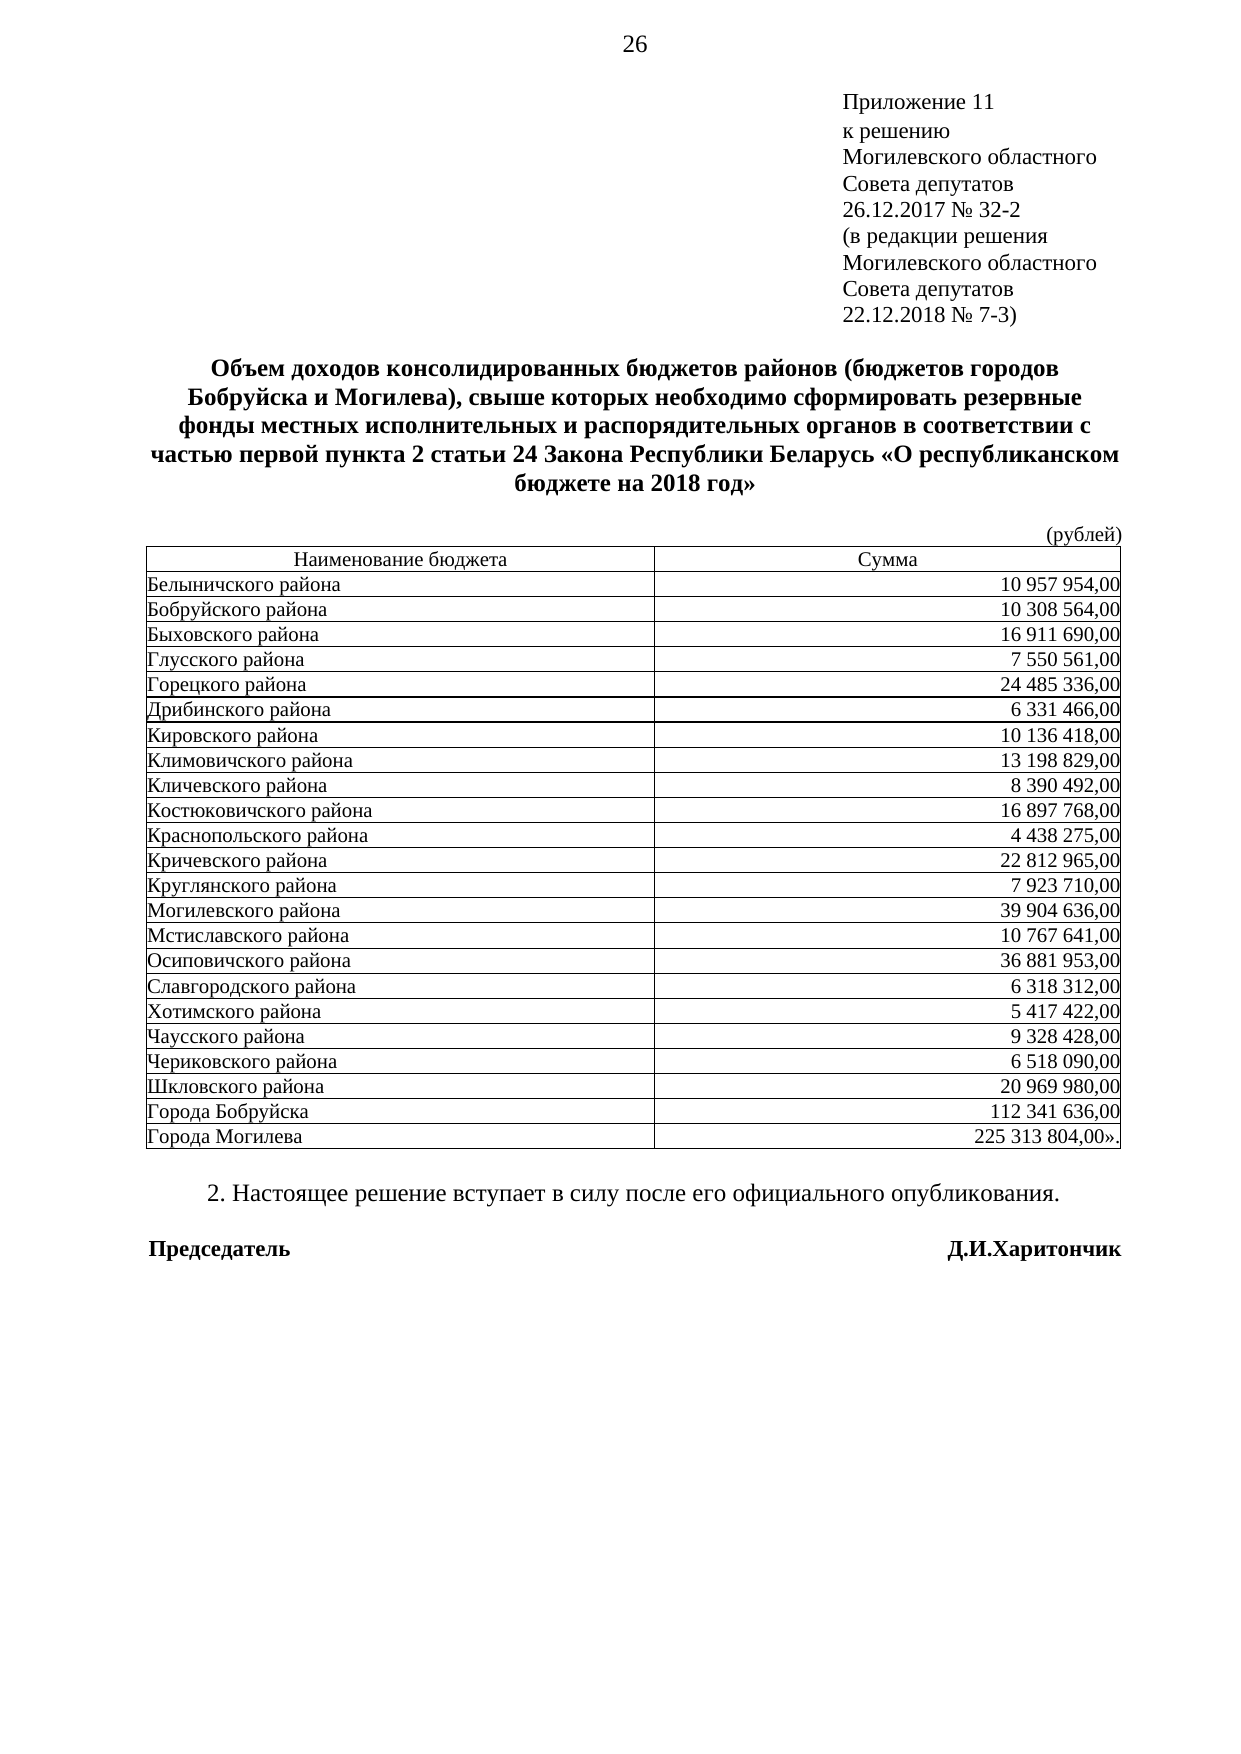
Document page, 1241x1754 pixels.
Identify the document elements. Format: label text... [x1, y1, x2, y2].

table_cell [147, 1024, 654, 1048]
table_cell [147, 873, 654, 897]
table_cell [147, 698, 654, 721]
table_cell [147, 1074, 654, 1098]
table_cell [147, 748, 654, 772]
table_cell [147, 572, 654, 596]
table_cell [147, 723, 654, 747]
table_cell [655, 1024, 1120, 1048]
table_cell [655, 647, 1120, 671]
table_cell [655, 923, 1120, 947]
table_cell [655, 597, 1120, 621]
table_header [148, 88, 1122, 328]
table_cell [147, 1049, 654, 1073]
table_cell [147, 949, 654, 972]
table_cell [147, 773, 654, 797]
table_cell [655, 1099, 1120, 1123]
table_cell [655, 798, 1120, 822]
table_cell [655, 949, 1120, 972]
text (рублей) [148, 522, 1122, 546]
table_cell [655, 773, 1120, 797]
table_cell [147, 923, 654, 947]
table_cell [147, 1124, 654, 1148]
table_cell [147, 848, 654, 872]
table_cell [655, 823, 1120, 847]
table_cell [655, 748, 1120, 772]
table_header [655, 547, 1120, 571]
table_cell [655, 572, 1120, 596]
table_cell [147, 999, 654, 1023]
title Объем доходов консолидированных бюджетов районов (бюджетов городов Бобруйска и Могилева), свыше которых необходимо сформировать резервные фонды местных исполнительных и распорядительных органов в соответствии с частью первой пункта 2 статьи 24 Закона Республики Беларусь «О республиканском бюджете на 2018 год» [148, 353, 1122, 497]
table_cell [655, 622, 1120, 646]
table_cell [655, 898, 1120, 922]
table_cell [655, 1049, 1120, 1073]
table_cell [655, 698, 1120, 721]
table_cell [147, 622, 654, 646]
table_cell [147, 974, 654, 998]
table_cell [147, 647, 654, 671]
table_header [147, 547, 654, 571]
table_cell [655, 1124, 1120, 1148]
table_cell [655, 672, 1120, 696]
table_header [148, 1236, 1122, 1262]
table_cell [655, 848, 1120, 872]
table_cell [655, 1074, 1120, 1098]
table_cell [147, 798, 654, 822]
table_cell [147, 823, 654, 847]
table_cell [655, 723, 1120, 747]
text 2. Настоящее решение вступает в силу после его официального опубликования. [148, 1178, 1122, 1207]
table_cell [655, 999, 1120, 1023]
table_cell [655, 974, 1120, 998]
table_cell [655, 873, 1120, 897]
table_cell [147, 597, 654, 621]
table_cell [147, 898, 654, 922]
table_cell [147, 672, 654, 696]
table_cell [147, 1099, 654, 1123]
